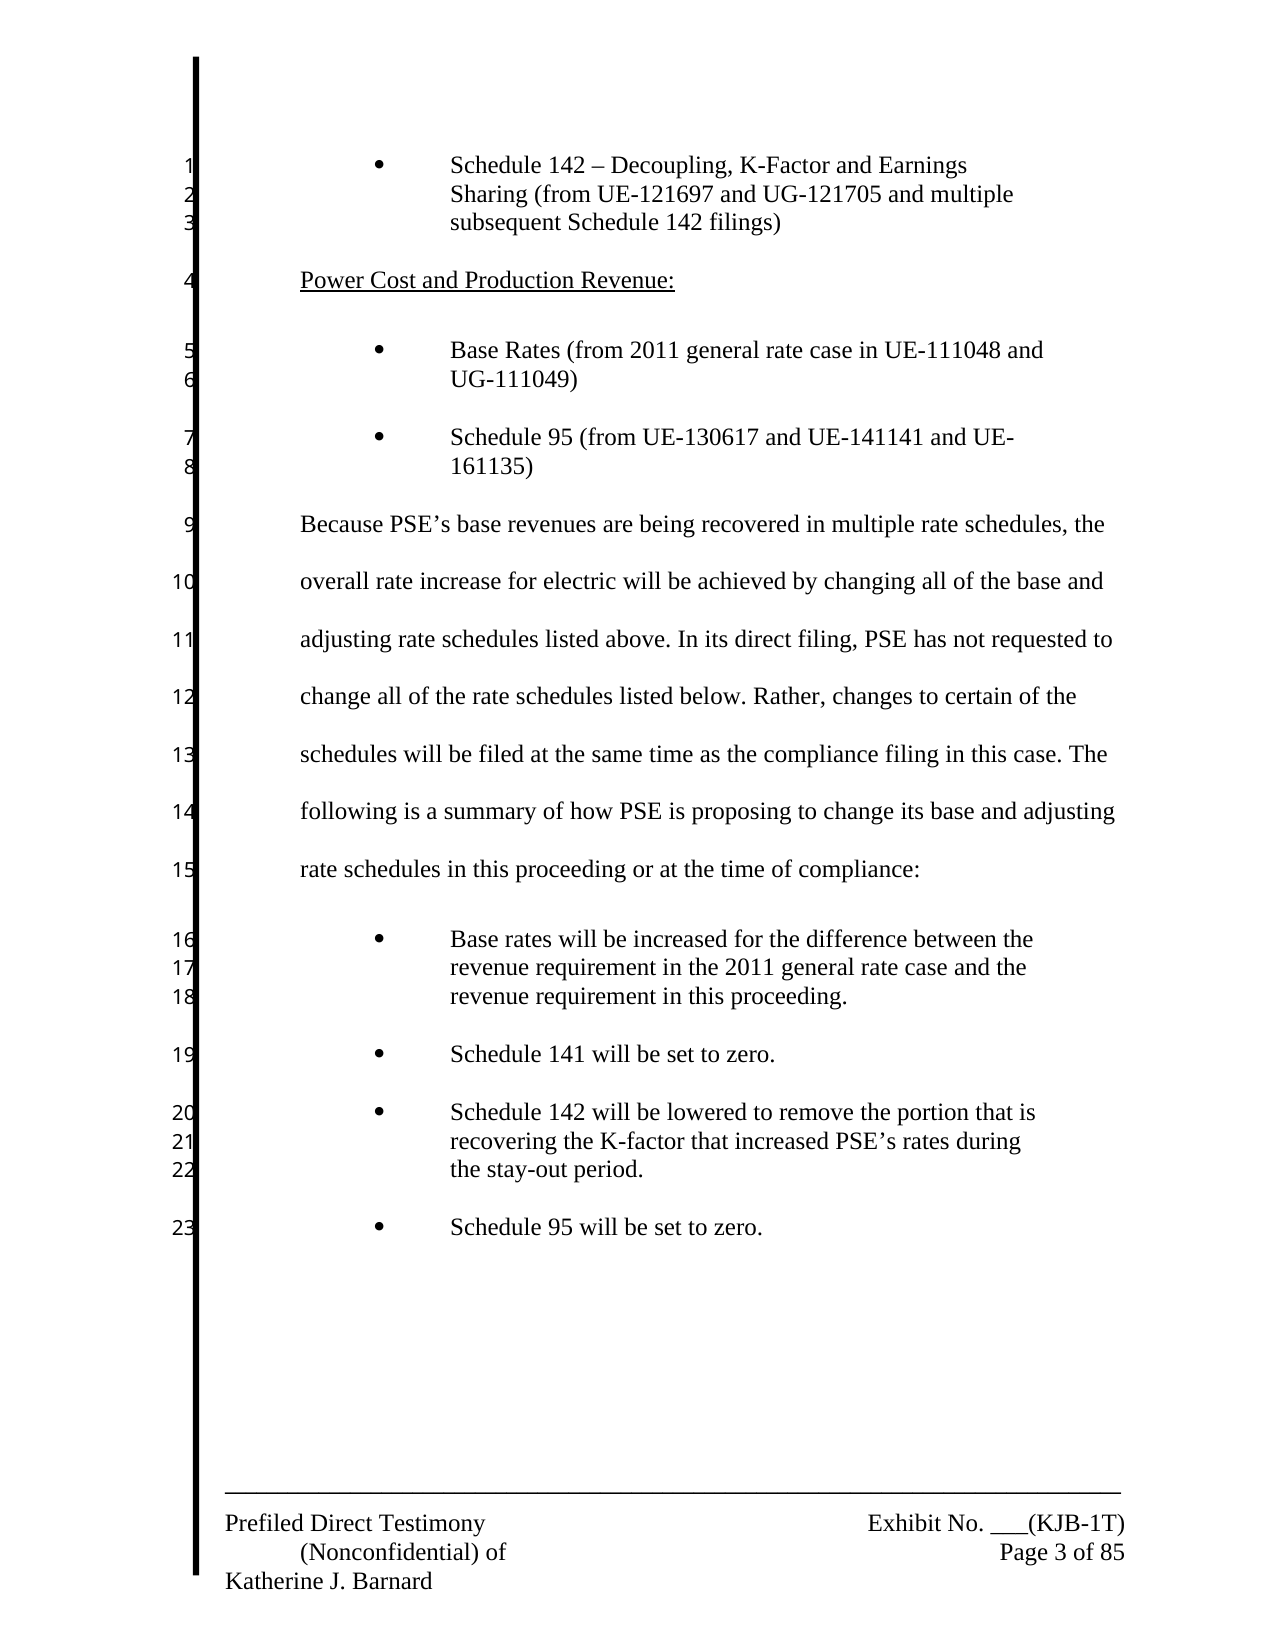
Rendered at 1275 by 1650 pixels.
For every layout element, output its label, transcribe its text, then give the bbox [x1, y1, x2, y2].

list Schedule 141 will be set to zero. [375, 1039, 1050, 1068]
list Schedule 142 will be lowered to remove the portion that is recovering the K-factor that increased PSE’s rates during the stay-out period. [375, 1097, 1050, 1183]
list Schedule 142 – Decoupling, K-Factor and Earnings Sharing (from UE-121697 and UG-121705 and multiple subsequent Schedule 142 filings) [375, 150, 1050, 236]
list Base Rates (from 2011 general rate case in UE-111048 and UG-111049) [375, 335, 1050, 393]
list Schedule 95 (from UE-130617 and UE-141141 and UE-161135) [375, 422, 1050, 479]
text Power Cost and Production Revenue: [300, 265, 1125, 294]
list Schedule 95 will be set to zero. [375, 1212, 1050, 1241]
text Because PSE’s base revenues are being recovered in multiple rate schedules, the overall rate increase for electric will be achieved by changing all of the base and adjusting rate schedules listed above. In its direct filing, PSE has not requested to change all of the rate schedules listed below. Rather, changes to certain of the schedules will be filed at the same time as the compliance filing in this case. The following is a summary of how PSE is proposing to change its base and adjusting rate schedules in this proceeding or at the time of compliance: [300, 509, 1125, 882]
list Base rates will be increased for the difference between the revenue requirement in the 2011 general rate case and the revenue requirement in this proceeding. [375, 924, 1050, 1010]
